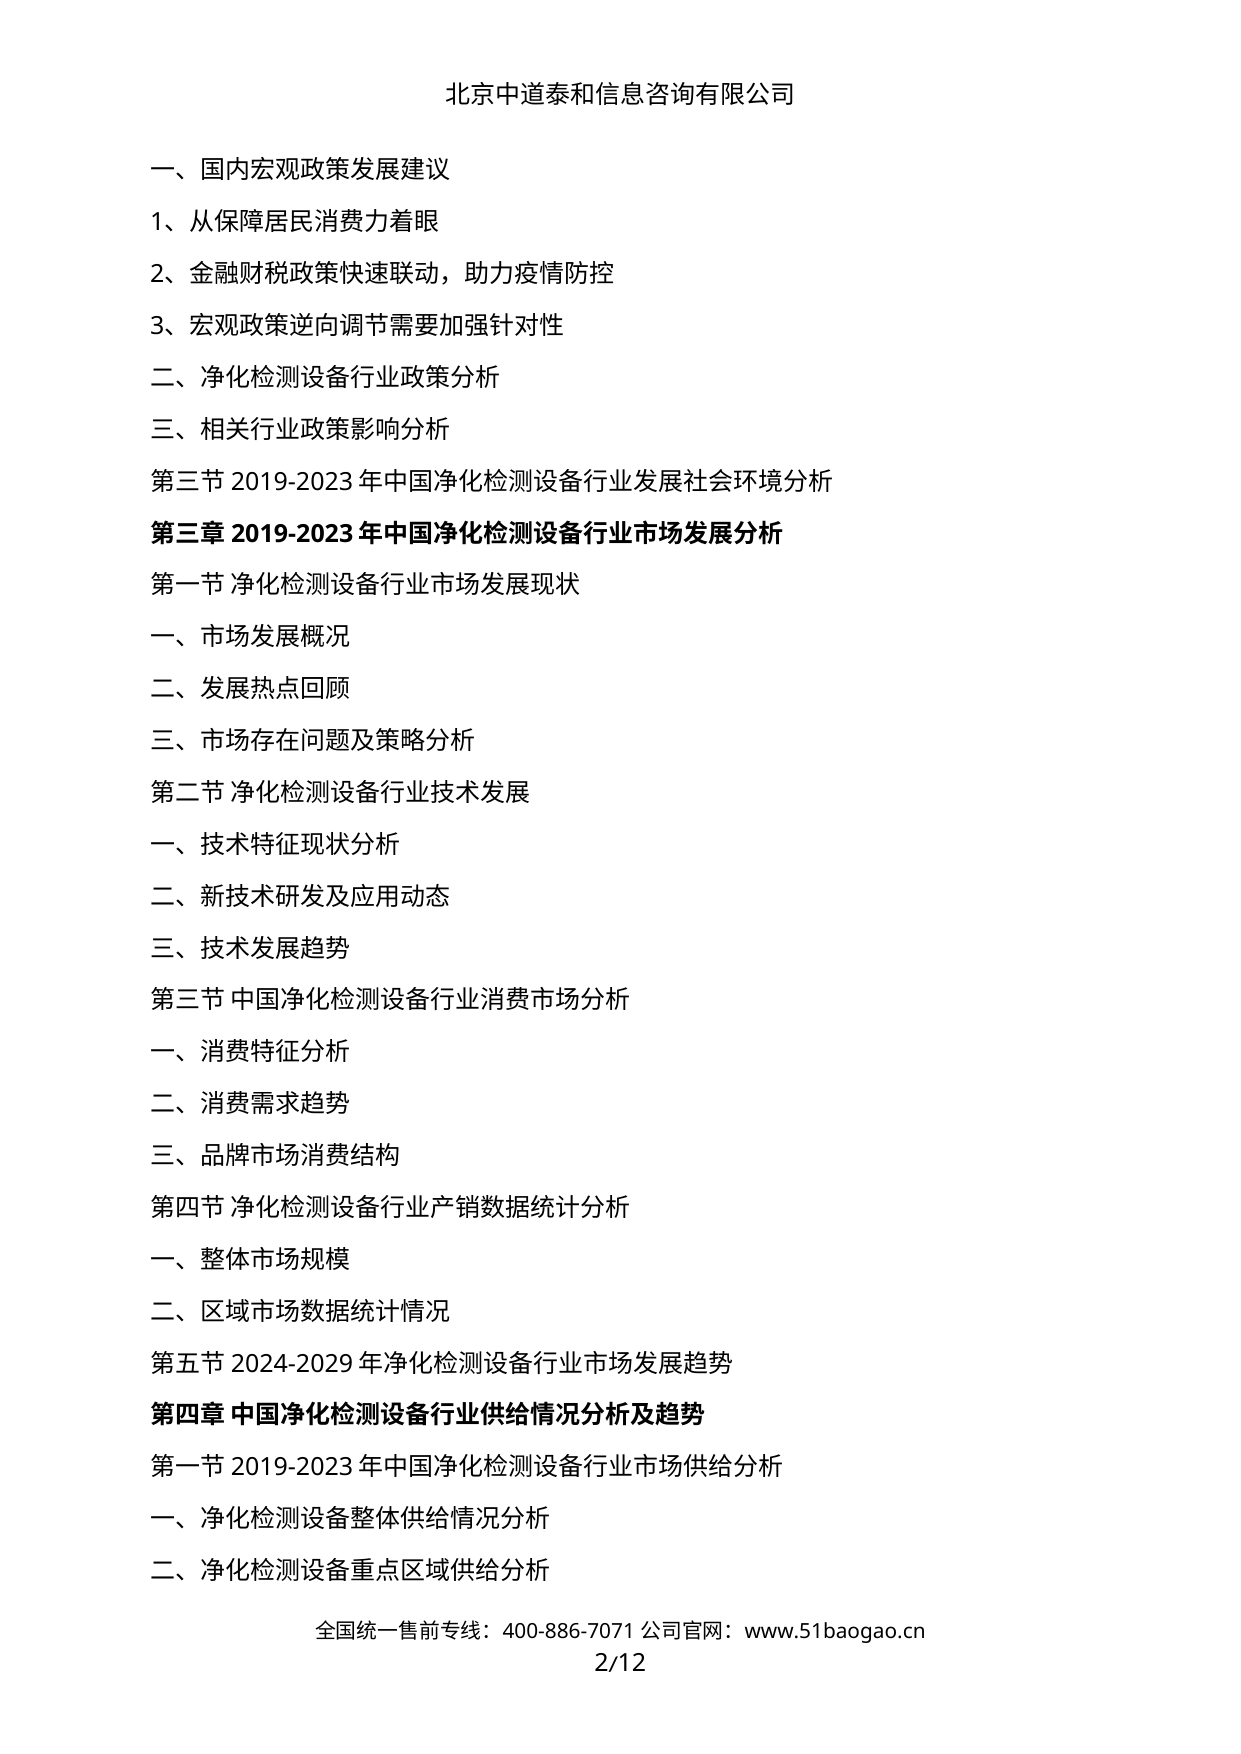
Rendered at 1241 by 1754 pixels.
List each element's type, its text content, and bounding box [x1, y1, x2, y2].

text 一、国内宏观政策发展建议 [150, 150, 1090, 186]
text 第四节 净化检测设备行业产销数据统计分析 [150, 1187, 1090, 1224]
text 第四章 中国净化检测设备行业供给情况分析及趋势 [150, 1395, 1090, 1431]
text 第一节 净化检测设备行业市场发展现状 [150, 565, 1090, 601]
text 一、技术特征现状分析 [150, 824, 1090, 861]
text 2、金融财税政策快速联动，助力疫情防控 [150, 254, 1090, 290]
text 三、相关行业政策影响分析 [150, 409, 1090, 446]
text 一、整体市场规模 [150, 1239, 1090, 1276]
text 三、品牌市场消费结构 [150, 1136, 1090, 1172]
text 第三章 2019-2023年中国净化检测设备行业市场发展分析 [150, 513, 1090, 549]
text 第五节 2024-2029年净化检测设备行业市场发展趋势 [150, 1343, 1090, 1379]
text 三、技术发展趋势 [150, 928, 1090, 964]
text 第三节 2019-2023年中国净化检测设备行业发展社会环境分析 [150, 461, 1090, 497]
text 一、市场发展概况 [150, 617, 1090, 653]
text 二、区域市场数据统计情况 [150, 1291, 1090, 1327]
text 二、新技术研发及应用动态 [150, 876, 1090, 912]
text 二、净化检测设备行业政策分析 [150, 357, 1090, 394]
text 第二节 净化检测设备行业技术发展 [150, 772, 1090, 809]
text 一、净化检测设备整体供给情况分析 [150, 1499, 1090, 1535]
text 二、消费需求趋势 [150, 1084, 1090, 1120]
text 一、消费特征分析 [150, 1032, 1090, 1068]
text 1、从保障居民消费力着眼 [150, 202, 1090, 238]
text 二、发展热点回顾 [150, 669, 1090, 705]
text 第三节 中国净化检测设备行业消费市场分析 [150, 980, 1090, 1016]
text 第一节 2019-2023年中国净化检测设备行业市场供给分析 [150, 1447, 1090, 1483]
text 3、宏观政策逆向调节需要加强针对性 [150, 306, 1090, 342]
text 三、市场存在问题及策略分析 [150, 721, 1090, 757]
text 二、净化检测设备重点区域供给分析 [150, 1551, 1090, 1587]
